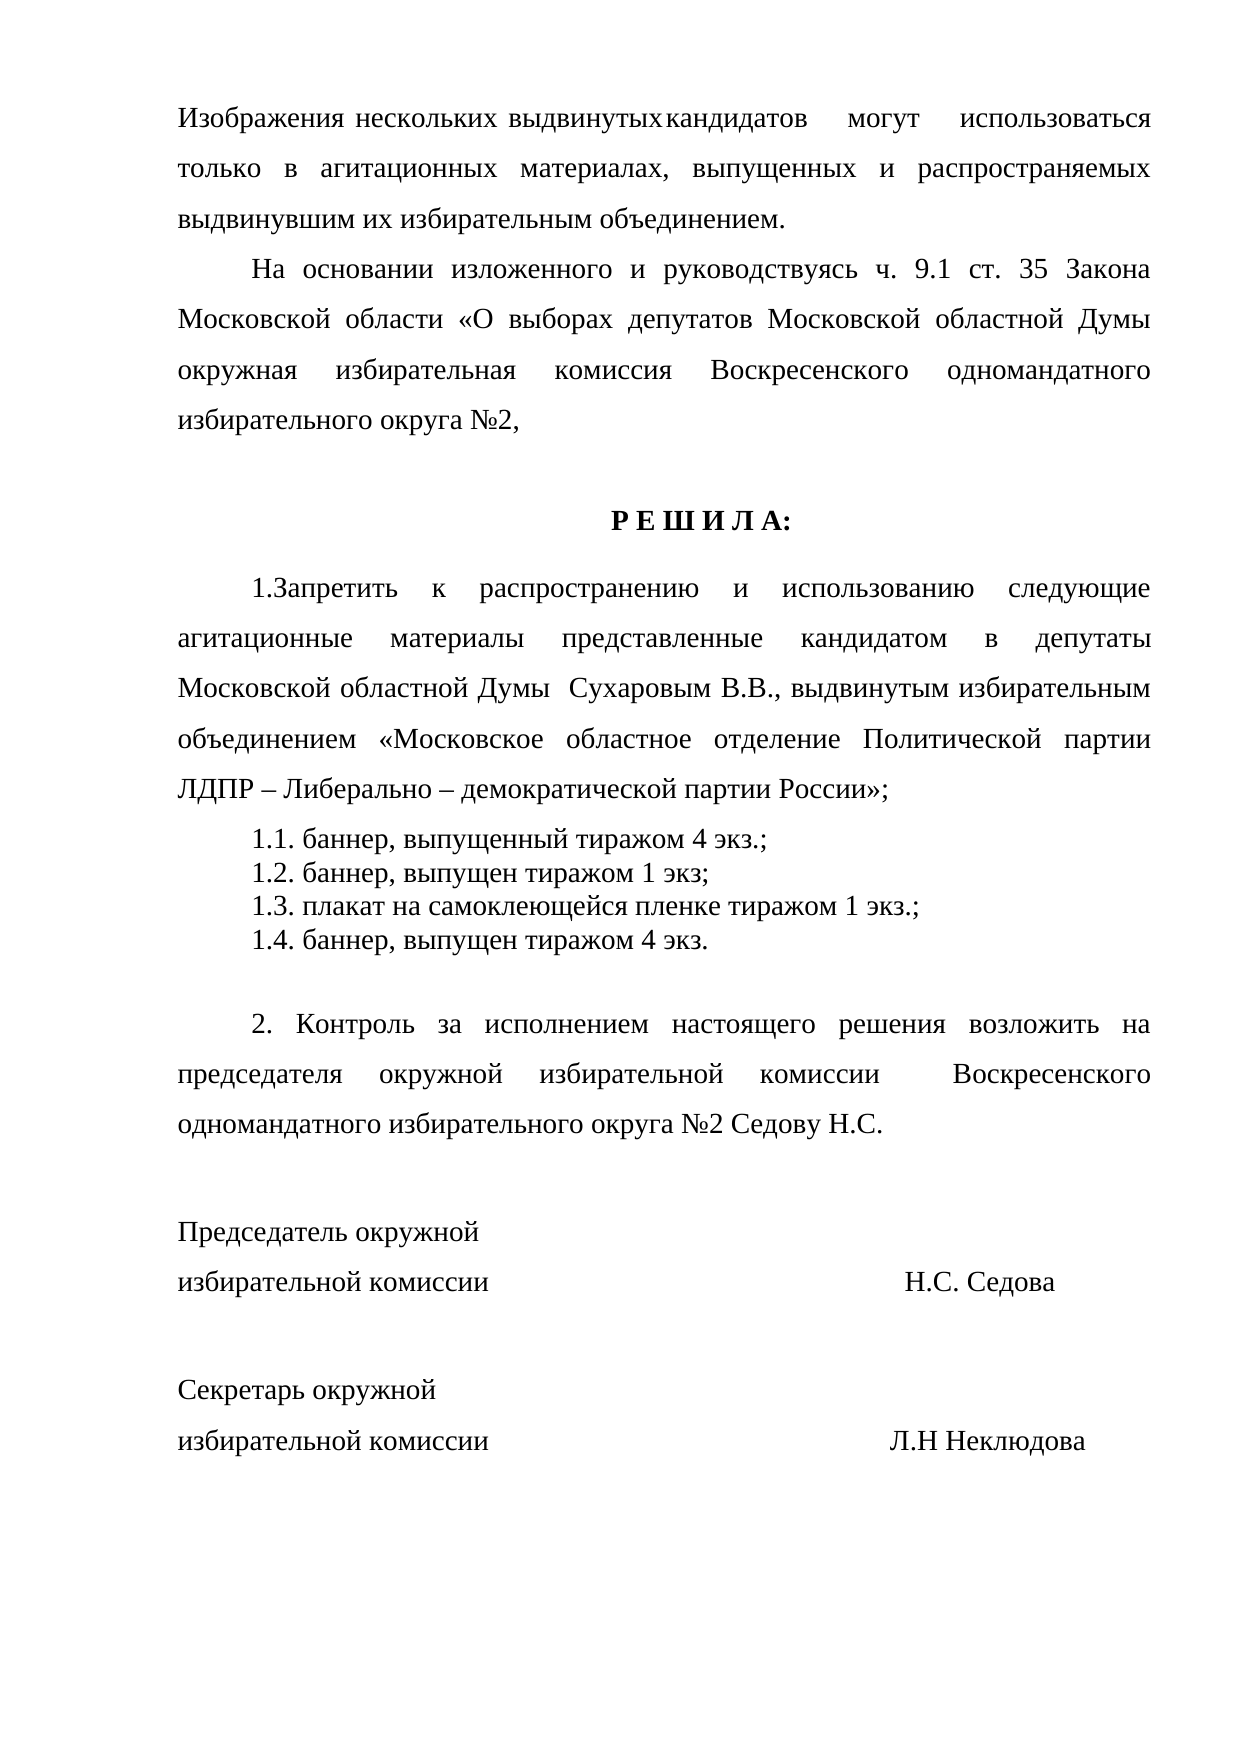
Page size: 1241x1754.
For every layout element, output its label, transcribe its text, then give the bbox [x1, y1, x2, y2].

text На основании изложенного и руководствуясь ч. 9.1 ст. 35 Закона Московской области «О выборах депутатов Московской областной Думы окружная избирательная комиссия Воскресенского одномандатного избирательного округа №2, [177, 251, 1152, 436]
text избирательной комиссии Н.С. Седова [177, 1264, 1152, 1298]
text 2. Контроль за исполнением настоящего решения возложить на председателя окружной избирательной комиссии Воскресенского одномандатного избирательного округа №2 Седову Н.С. [177, 1006, 1152, 1140]
text 1.2. баннер, выпущен тиражом 1 экз; [177, 855, 1152, 888]
text 1.Запретить к распространению и использованию следующие агитационные материалы представленные кандидатом в депутаты Московской областной Думы Сухаровым В.В., выдвинутым избирательным объединением «Московское областное отделение Политической партии ЛДПР – Либерально – демократической партии России»; [177, 570, 1152, 804]
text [177, 100, 1152, 234]
text Председатель окружной [177, 1214, 1152, 1248]
text 1.4. баннер, выпущен тиражом 4 экз. [177, 922, 1152, 956]
text избирательной комиссии Л.Н Неклюдова [177, 1423, 1152, 1456]
text 1.1. баннер, выпущенный тиражом 4 экз.; [177, 821, 1152, 855]
text 1.3. плакат на самоклеющейся пленке тиражом 1 экз.; [177, 888, 1152, 922]
text Секретарь окружной [177, 1372, 1152, 1406]
text Р Е Ш И Л А: [177, 503, 1152, 536]
